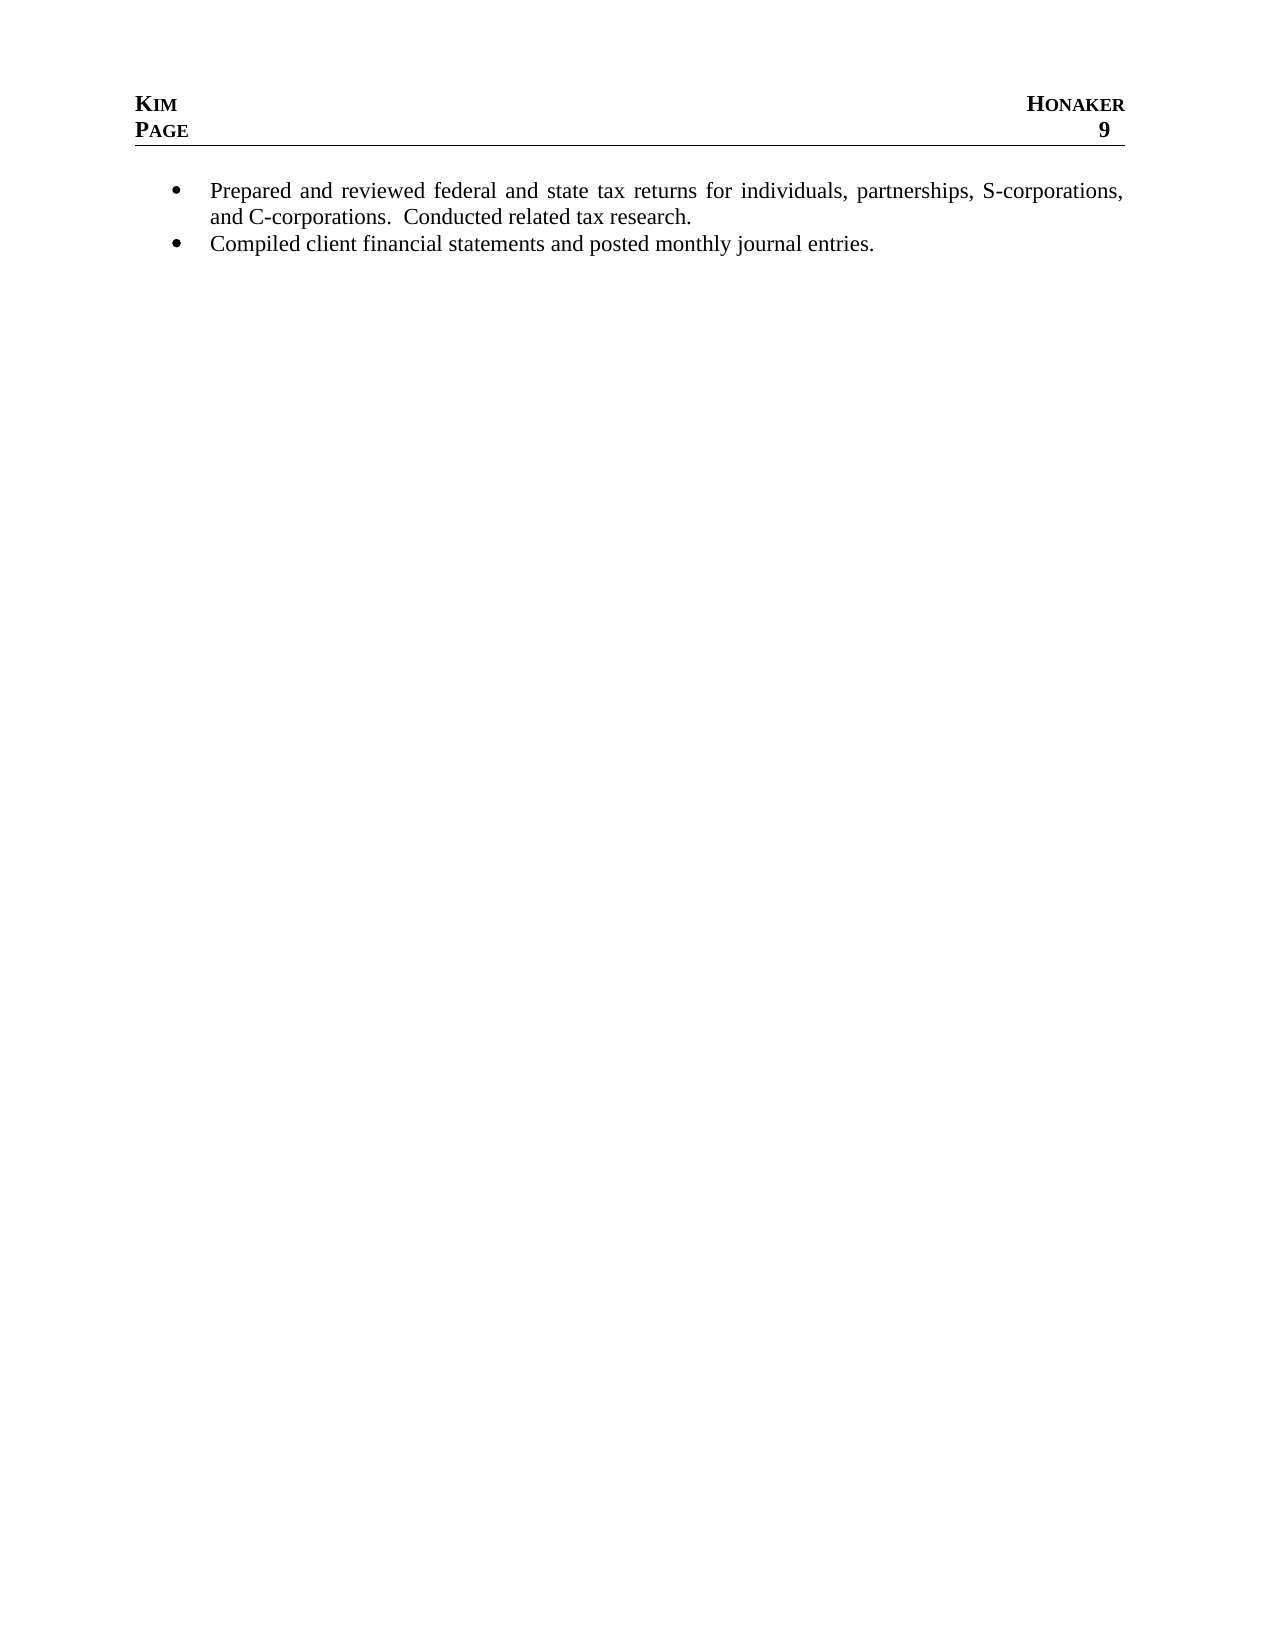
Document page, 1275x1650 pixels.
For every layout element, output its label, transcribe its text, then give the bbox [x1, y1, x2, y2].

list Compiled client financial statements and posted monthly journal entries. [172, 230, 1125, 256]
list Prepared and reviewed federal and state tax returns for individuals, partnerships, S-corporations, and C-corporations. Conducted related tax research. [172, 177, 1125, 230]
